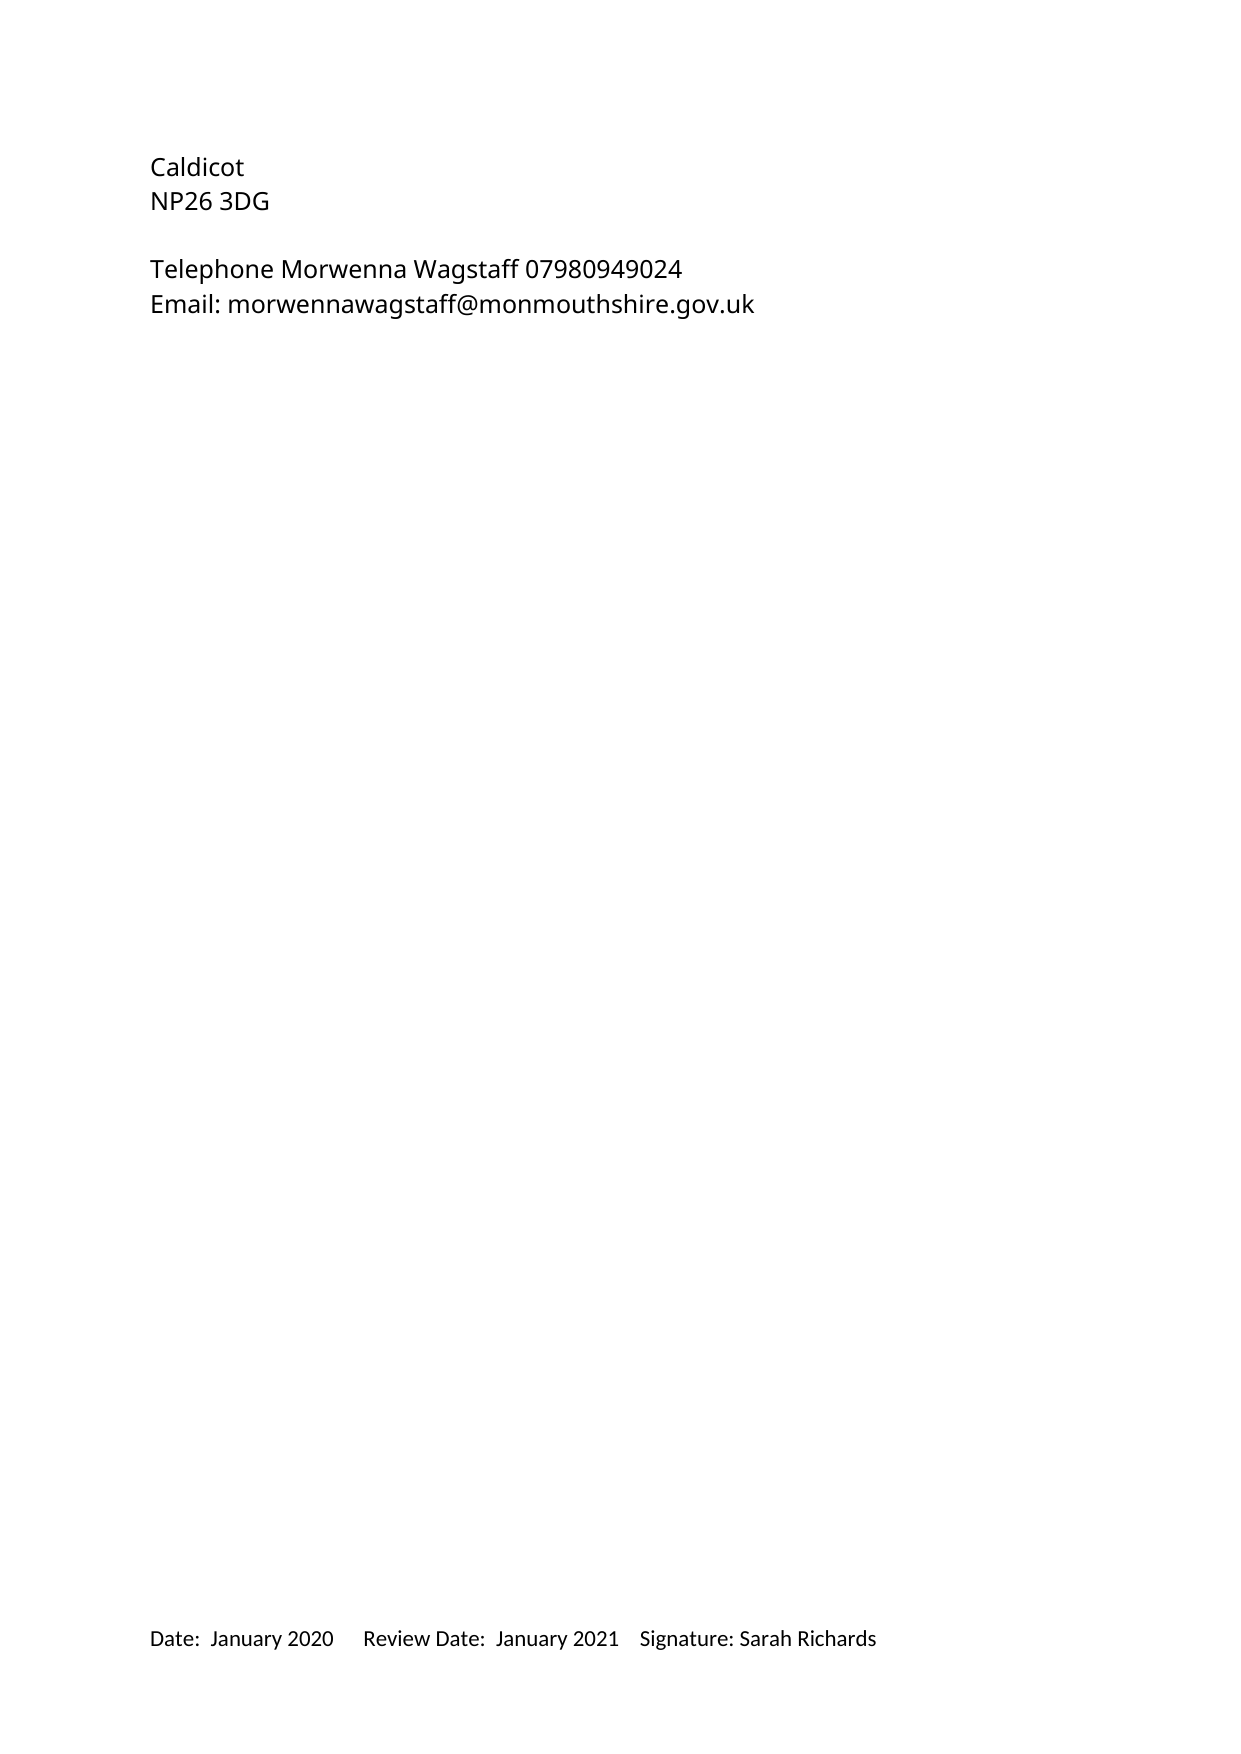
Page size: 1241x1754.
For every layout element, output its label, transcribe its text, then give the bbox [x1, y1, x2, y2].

text Caldicot [150, 150, 1090, 184]
text NP26 3DG [150, 184, 1090, 218]
text Email: morwennawagstaff@monmouthshire.gov.uk [150, 286, 1090, 320]
text Telephone Morwenna Wagstaff 07980949024 [150, 252, 1090, 286]
